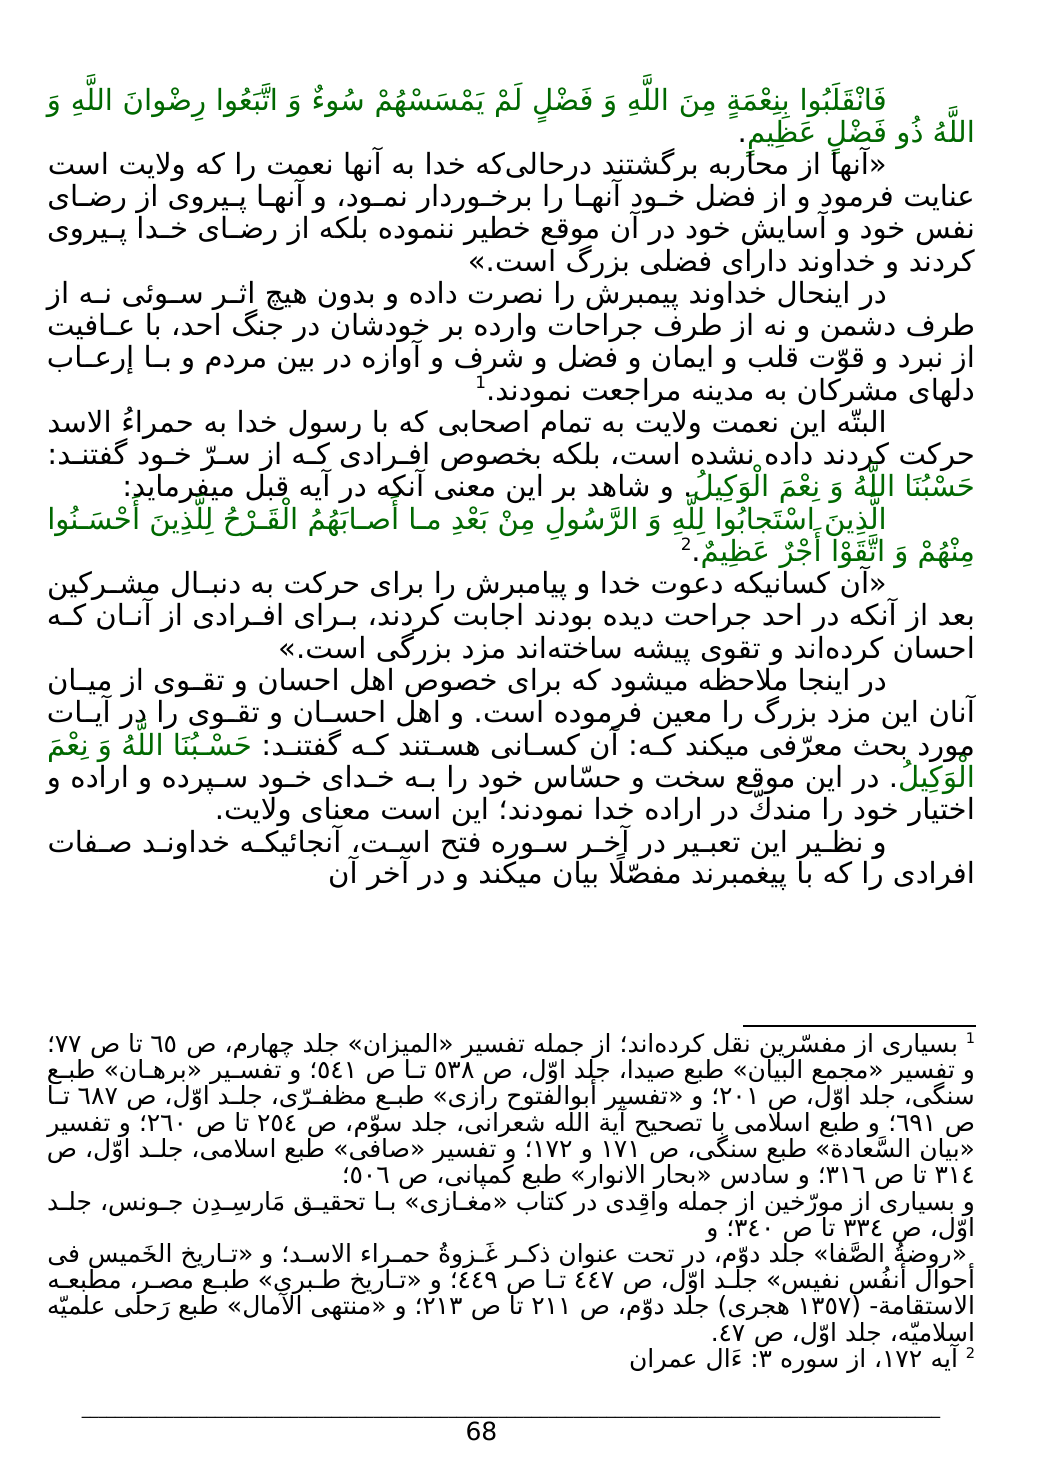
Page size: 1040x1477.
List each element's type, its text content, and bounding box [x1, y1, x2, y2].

text فَانْقَلَبُوا بِنِعْمَةٍ مِنَ اللَّهِ وَ فَضْلٍ لَمْ يَمْسَسْهُمْ سُوءٌ وَ اتَّبَعُوا رِضْوانَ اللَّهِ وَ اللَّهُ ذُو فَضْلٍ عَظِيمٍ‌. [47, 84, 975, 149]
text البتّه این نعمت ولایت به تمام اصحابى كه با رسول خدا به حمراءُ الاسد حركت كردند داده نشده است، بلكه بخصوص افرادى كه از سرّ خود گفتند: حَسْبُنَا اللَّهُ وَ نِعْمَ الْوَكِيلُ‌. و شاهد بر این معنى آنكه در آیه قبل میفرماید: [47, 407, 975, 504]
text «آنها از محاربه برگشتند درحالى‌كه خدا به آنها نعمت را كه ولایت است عنایت فرمود و از فضل خود آنها را برخوردار نمود، و آنها پیروى از رضاى نفس خود و آسایش خود در آن موقع خطیر ننموده بلكه از رضاى خدا پیروى كردند و خداوند داراى فضلى بزرگ است.» [47, 149, 975, 278]
text «آن كسانیكه دعوت خدا و پیامبرش را براى حركت به دنبال مشركین بعد از آنكه در احد جراحت دیده بودند اجابت كردند، براى افرادى از آنان كه احسان كرده‌اند و تقوى پیشه ساخته‌اند مزد بزرگى است.» [47, 568, 975, 665]
text در اینجا ملاحظه میشود كه براى خصوص اهل احسان و تقوى از میان آنان این مزد بزرگ را معین فرموده است. و اهل احسان و تقوى را در آیات مورد بحث معرّفى میكند كه: آن كسانى هستند كه گفتند: حَسْبُنَا اللَّهُ وَ نِعْمَ الْوَكِيلُ‌. در این موقع سخت و حسّاس خود را به خداى خود سپرده و اراده و اختیار خود را مندكّ در اراده خدا نمودند؛ این است معناى ولایت. [47, 665, 975, 826]
text و نظیر این تعبیر در آخر سوره فتح است، آنجائیكه خداوند صفات افرادى را كه با پیغمبرند مفصّلًا بیان میكند و در آخر آن‌ [47, 826, 975, 891]
text در اینحال خداوند پیمبرش را نصرت داده و بدون هیچ اثر سوئى نه از طرف دشمن و نه از طرف جراحات وارده بر خودشان در جنگ احد، با عافیت از نبرد و قوّت قلب و ایمان و فضل و شرف و آوازه در بین مردم و با إرعاب دلهاى مشركان به مدینه مراجعت نمودند. [47, 278, 975, 407]
text الَّذِينَ اسْتَجابُوا لِلَّهِ وَ الرَّسُولِ مِنْ بَعْدِ ما أَصابَهُمُ الْقَرْحُ لِلَّذِينَ أَحْسَنُوا مِنْهُمْ وَ اتَّقَوْا أَجْرٌ عَظِيمٌ‌. [47, 504, 975, 568]
